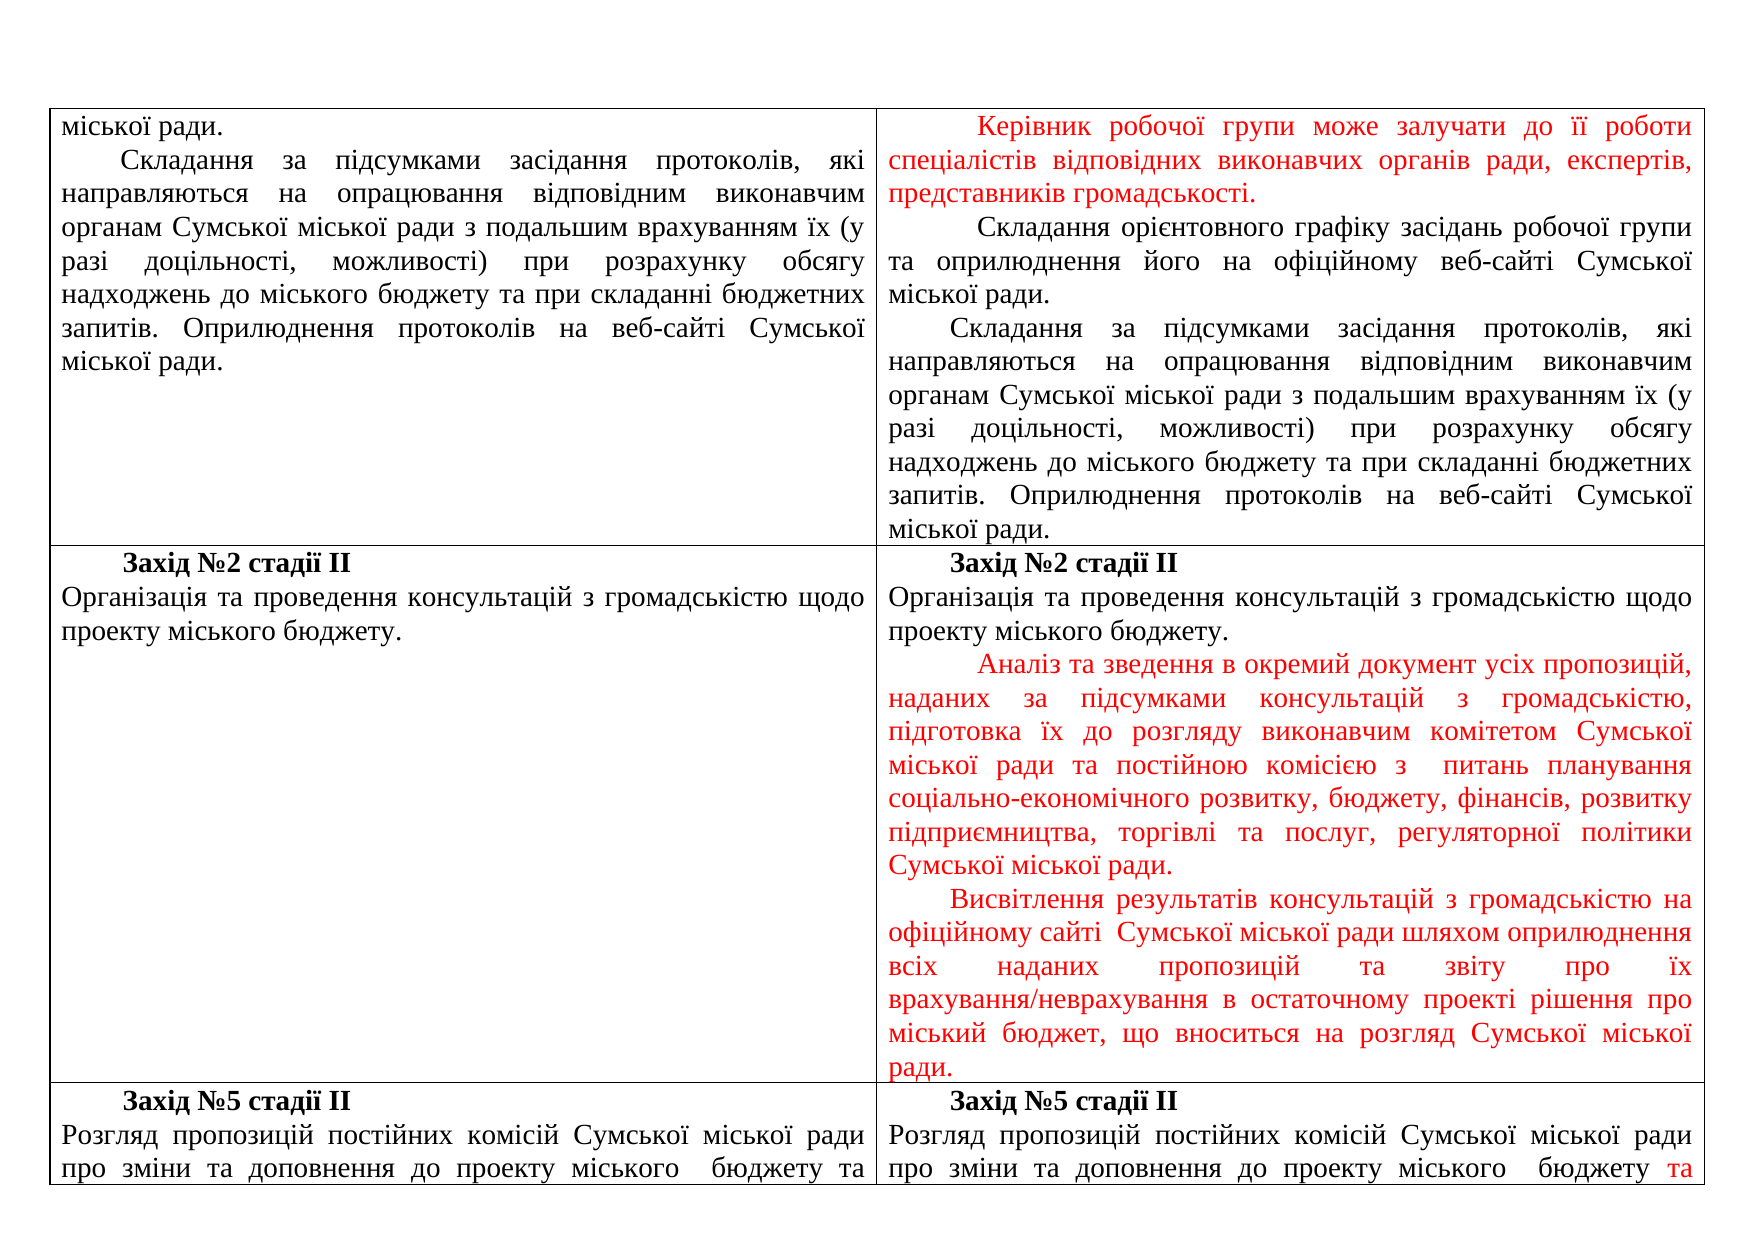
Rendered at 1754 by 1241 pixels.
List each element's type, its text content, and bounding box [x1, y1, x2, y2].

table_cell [51, 1083, 876, 1184]
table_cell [51, 109, 876, 544]
table_cell Захід №2 стадії ІІ Організація та проведення консультацій з громадськістю щодо проекту міського бюджету. Аналіз та зведення в окремий документ усіх пропозицій, наданих за підсумками консультацій з громадськістю, підготовка їх до розгляду виконавчим комітетом Сумської міської ради та постійною комісією з питань планування соціально-економічного розвитку, бюджету, фінансів, розвитку підприємництва, торгівлі та послуг, регуляторної політики Сумської міської ради. Висвітлення результатів консультацій з громадськістю на офіційному сайті Сумської міської ради шляхом оприлюднення всіх наданих пропозицій та звіту про їх врахування/неврахування в остаточному проекті рішення про міський бюджет, що вноситься на розгляд Сумської міської ради. [877, 546, 1704, 1082]
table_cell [877, 109, 1704, 544]
table_cell Захід №2 стадії ІІ Організація та проведення консультацій з громадськістю щодо проекту міського бюджету. [51, 546, 876, 1082]
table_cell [877, 1083, 1704, 1184]
